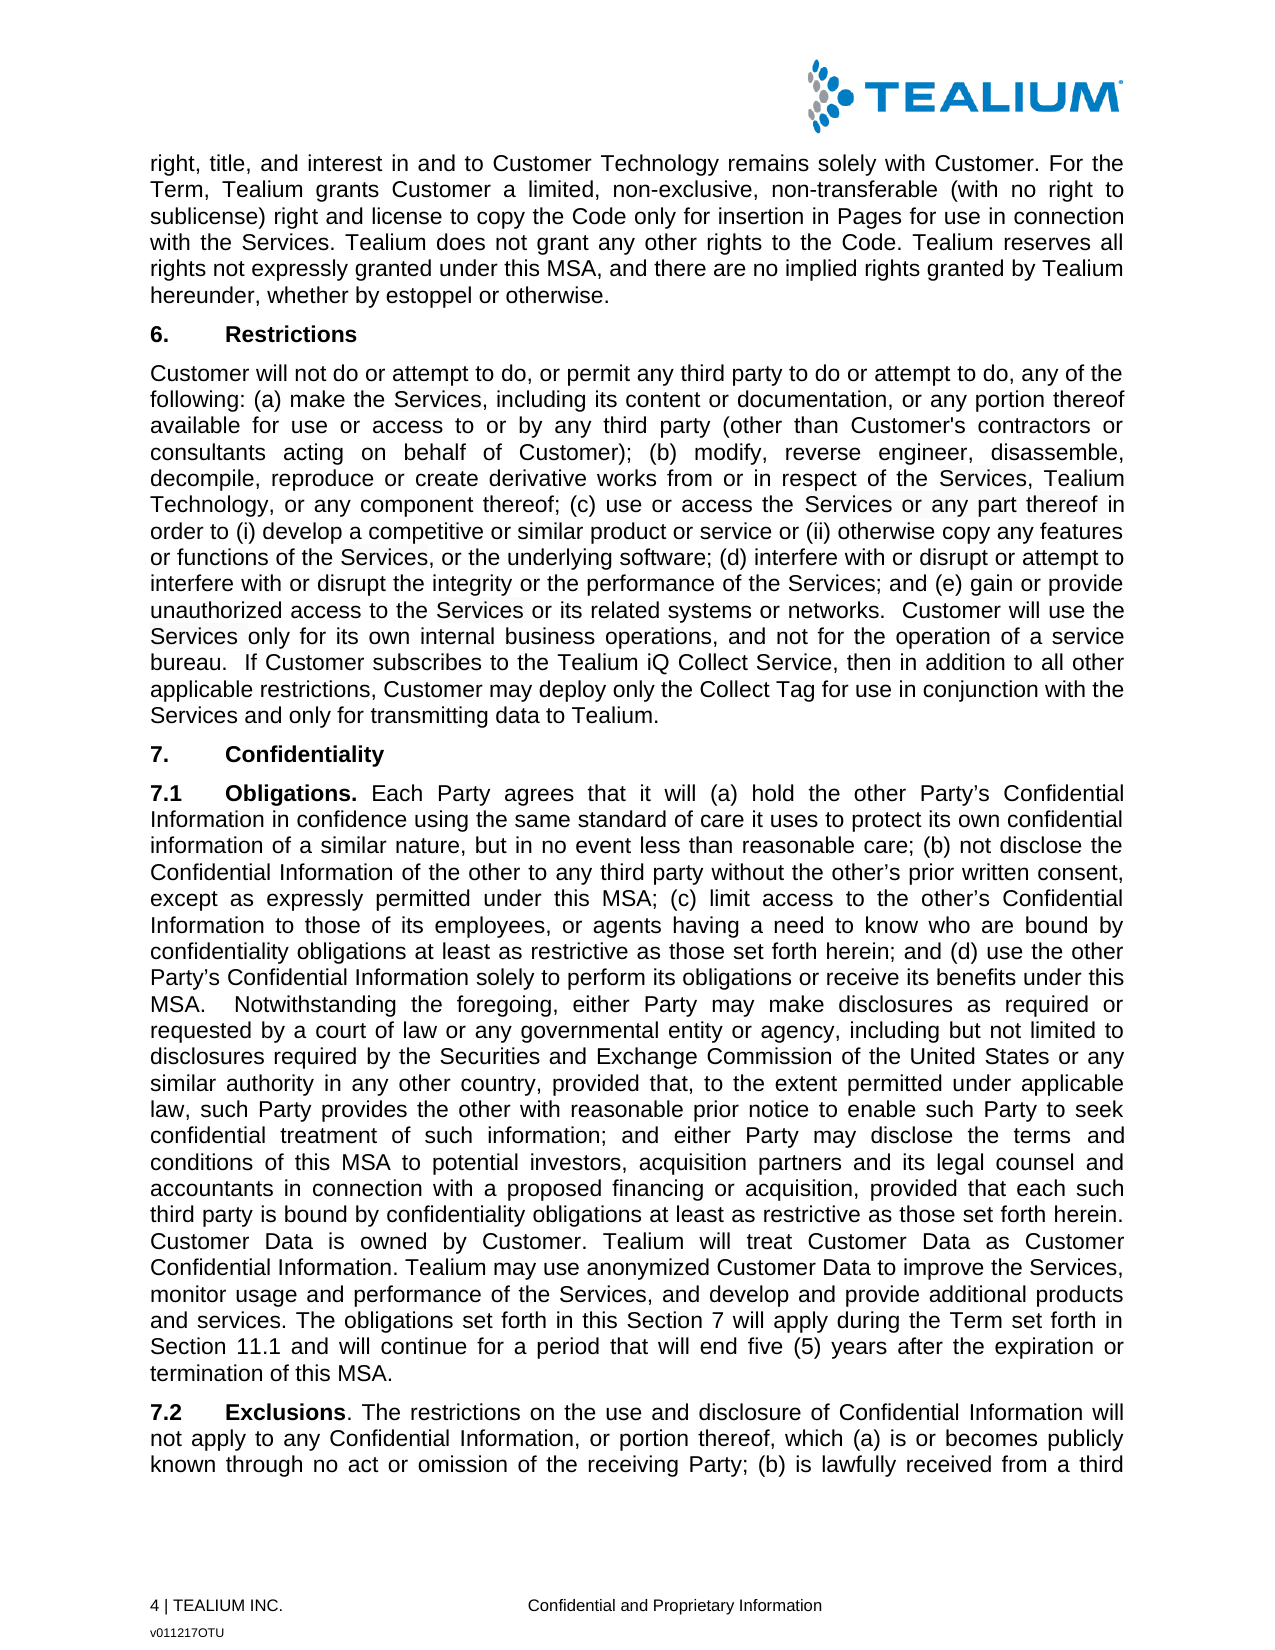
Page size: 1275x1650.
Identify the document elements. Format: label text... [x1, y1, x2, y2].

list Restrictions [150, 321, 1125, 347]
picture [804, 55, 1125, 138]
list Obligations. Each Party agrees that it will (a) hold the other Party’s Confidential Information in confidence using the same standard of care it uses to protect its own confidential information of a similar nature, but in no event less than reasonable care; (b) not disclose the Confidential Information of the other to any third party without the other’s prior written consent, except as expressly permitted under this MSA; (c) limit access to the other’s Confidential Information to those of its employees, or agents having a need to know who are bound by confidentiality obligations at least as restrictive as those set forth herein; and (d) use the other Party’s Confidential Information solely to perform its obligations or receive its benefits under this MSA. Notwithstanding the foregoing, either Party may make disclosures as required or requested by a court of law or any governmental entity or agency, including but not limited to disclosures required by the Securities and Exchange Commission of the United States or any similar authority in any other country, provided that, to the extent permitted under applicable law, such Party provides the other with reasonable prior notice to enable such Party to seek confidential treatment of such information; and either Party may disclose the terms and conditions of this MSA to potential investors, acquisition partners and its legal counsel and accountants in connection with a proposed financing or acquisition, provided that each such third party is bound by confidentiality obligations at least as restrictive as those set forth herein. Customer Data is owned by Customer. Tealium will treat Customer Data as Customer Confidential Information. Tealium may use anonymized Customer Data to improve the Services, monitor usage and performance of the Services, and develop and provide additional products and services. The obligations set forth in this Section 7 will apply during the Term set forth in Section 11.1 and will continue for a period that will end five (5) years after the expiration or termination of this MSA. [150, 780, 1125, 1386]
list Confidentiality [150, 741, 1125, 767]
text Customer will not do or attempt to do, or permit any third party to do or attempt to do, any of the following: (a) make the Services, including its content or documentation, or any portion thereof available for use or access to or by any third party (other than Customer's contractors or consultants acting on behalf of Customer); (b) modify, reverse engineer, disassemble, decompile, reproduce or create derivative works from or in respect of the Services, Tealium Technology, or any component thereof; (c) use or access the Services or any part thereof in order to (i) develop a competitive or similar product or service or (ii) otherwise copy any features or functions of the Services, or the underlying software; (d) interfere with or disrupt or attempt to interfere with or disrupt the integrity or the performance of the Services; and (e) gain or provide unauthorized access to the Services or its related systems or networks. Customer will use the Services only for its own internal business operations, and not for the operation of a service bureau. If Customer subscribes to the Tealium iQ Collect Service, then in addition to all other applicable restrictions, Customer may deploy only the Collect Tag for use in conjunction with the Services and only for transmitting data to Tealium. [150, 359, 1125, 728]
